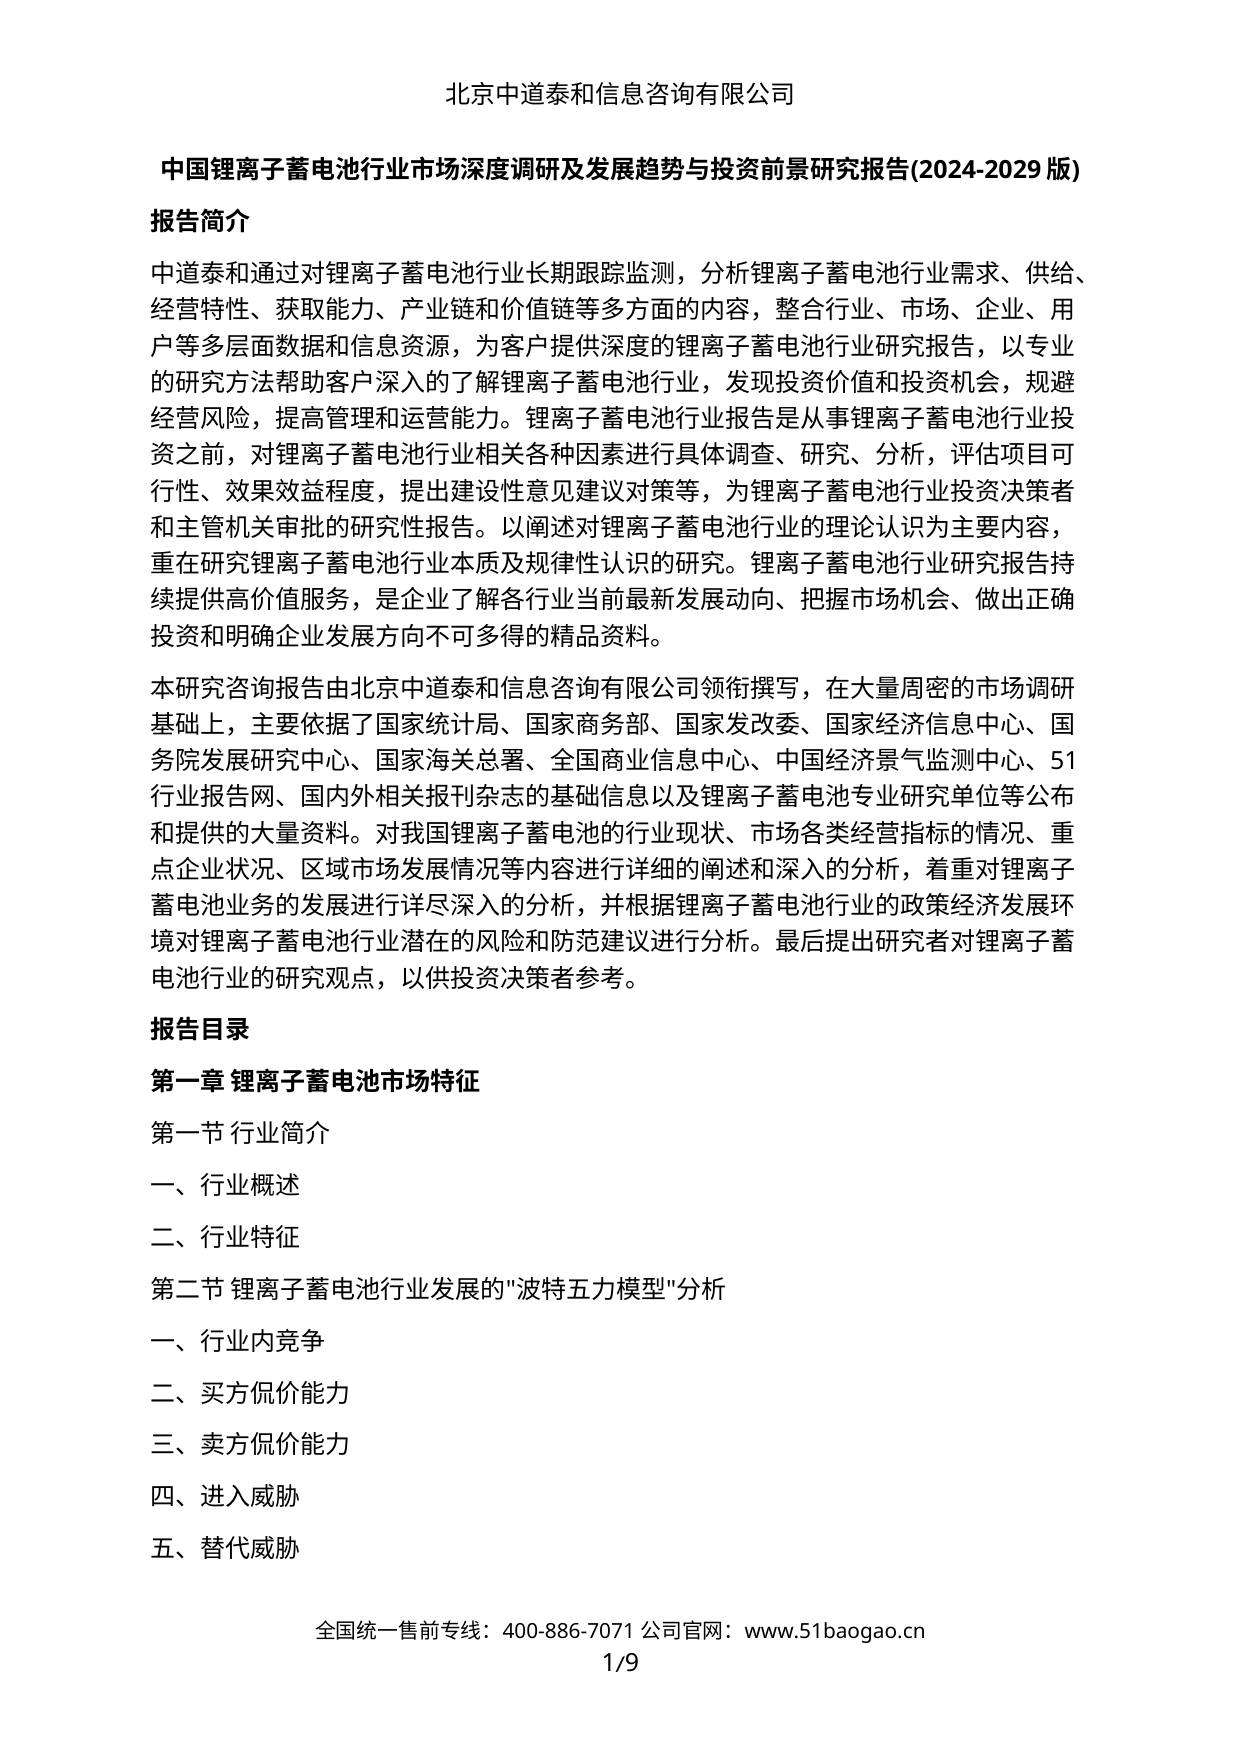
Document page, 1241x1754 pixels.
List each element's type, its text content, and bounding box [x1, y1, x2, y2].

text 五、替代威胁 [150, 1529, 1090, 1565]
text 报告简介 [150, 202, 1090, 238]
text 四、进入威胁 [150, 1477, 1090, 1513]
text 二、行业特征 [150, 1217, 1090, 1254]
text 一、行业内竞争 [150, 1321, 1090, 1357]
text 三、卖方侃价能力 [150, 1425, 1090, 1461]
text 报告目录 [150, 1010, 1090, 1046]
text 第一章 锂离子蓄电池市场特征 [150, 1062, 1090, 1098]
text 二、买方侃价能力 [150, 1373, 1090, 1409]
text 中道泰和通过对锂离子蓄电池行业长期跟踪监测，分析锂离子蓄电池行业需求、供给、经营特性、获取能力、产业链和价值链等多方面的内容，整合行业、市场、企业、用户等多层面数据和信息资源，为客户提供深度的锂离子蓄电池行业研究报告，以专业的研究方法帮助客户深入的了解锂离子蓄电池行业，发现投资价值和投资机会，规避经营风险，提高管理和运营能力。锂离子蓄电池行业报告是从事锂离子蓄电池行业投资之前，对锂离子蓄电池行业相关各种因素进行具体调查、研究、分析，评估项目可行性、效果效益程度，提出建设性意见建议对策等，为锂离子蓄电池行业投资决策者和主管机关审批的研究性报告。以阐述对锂离子蓄电池行业的理论认识为主要内容，重在研究锂离子蓄电池行业本质及规律性认识的研究。锂离子蓄电池行业研究报告持续提供高价值服务，是企业了解各行业当前最新发展动向、把握市场机会、做出正确投资和明确企业发展方向不可多得的精品资料。 [150, 254, 1090, 652]
text 一、行业概述 [150, 1166, 1090, 1202]
text 中国锂离子蓄电池行业市场深度调研及发展趋势与投资前景研究报告(2024-2029版) [150, 150, 1090, 186]
text 本研究咨询报告由北京中道泰和信息咨询有限公司领衔撰写，在大量周密的市场调研基础上，主要依据了国家统计局、国家商务部、国家发改委、国家经济信息中心、国务院发展研究中心、国家海关总署、全国商业信息中心、中国经济景气监测中心、51行业报告网、国内外相关报刊杂志的基础信息以及锂离子蓄电池专业研究单位等公布和提供的大量资料。对我国锂离子蓄电池的行业现状、市场各类经营指标的情况、重点企业状况、区域市场发展情况等内容进行详细的阐述和深入的分析，着重对锂离子蓄电池业务的发展进行详尽深入的分析，并根据锂离子蓄电池行业的政策经济发展环境对锂离子蓄电池行业潜在的风险和防范建议进行分析。最后提出研究者对锂离子蓄电池行业的研究观点，以供投资决策者参考。 [150, 668, 1090, 994]
text 第一节 行业简介 [150, 1114, 1090, 1150]
text 第二节 锂离子蓄电池行业发展的"波特五力模型"分析 [150, 1269, 1090, 1306]
